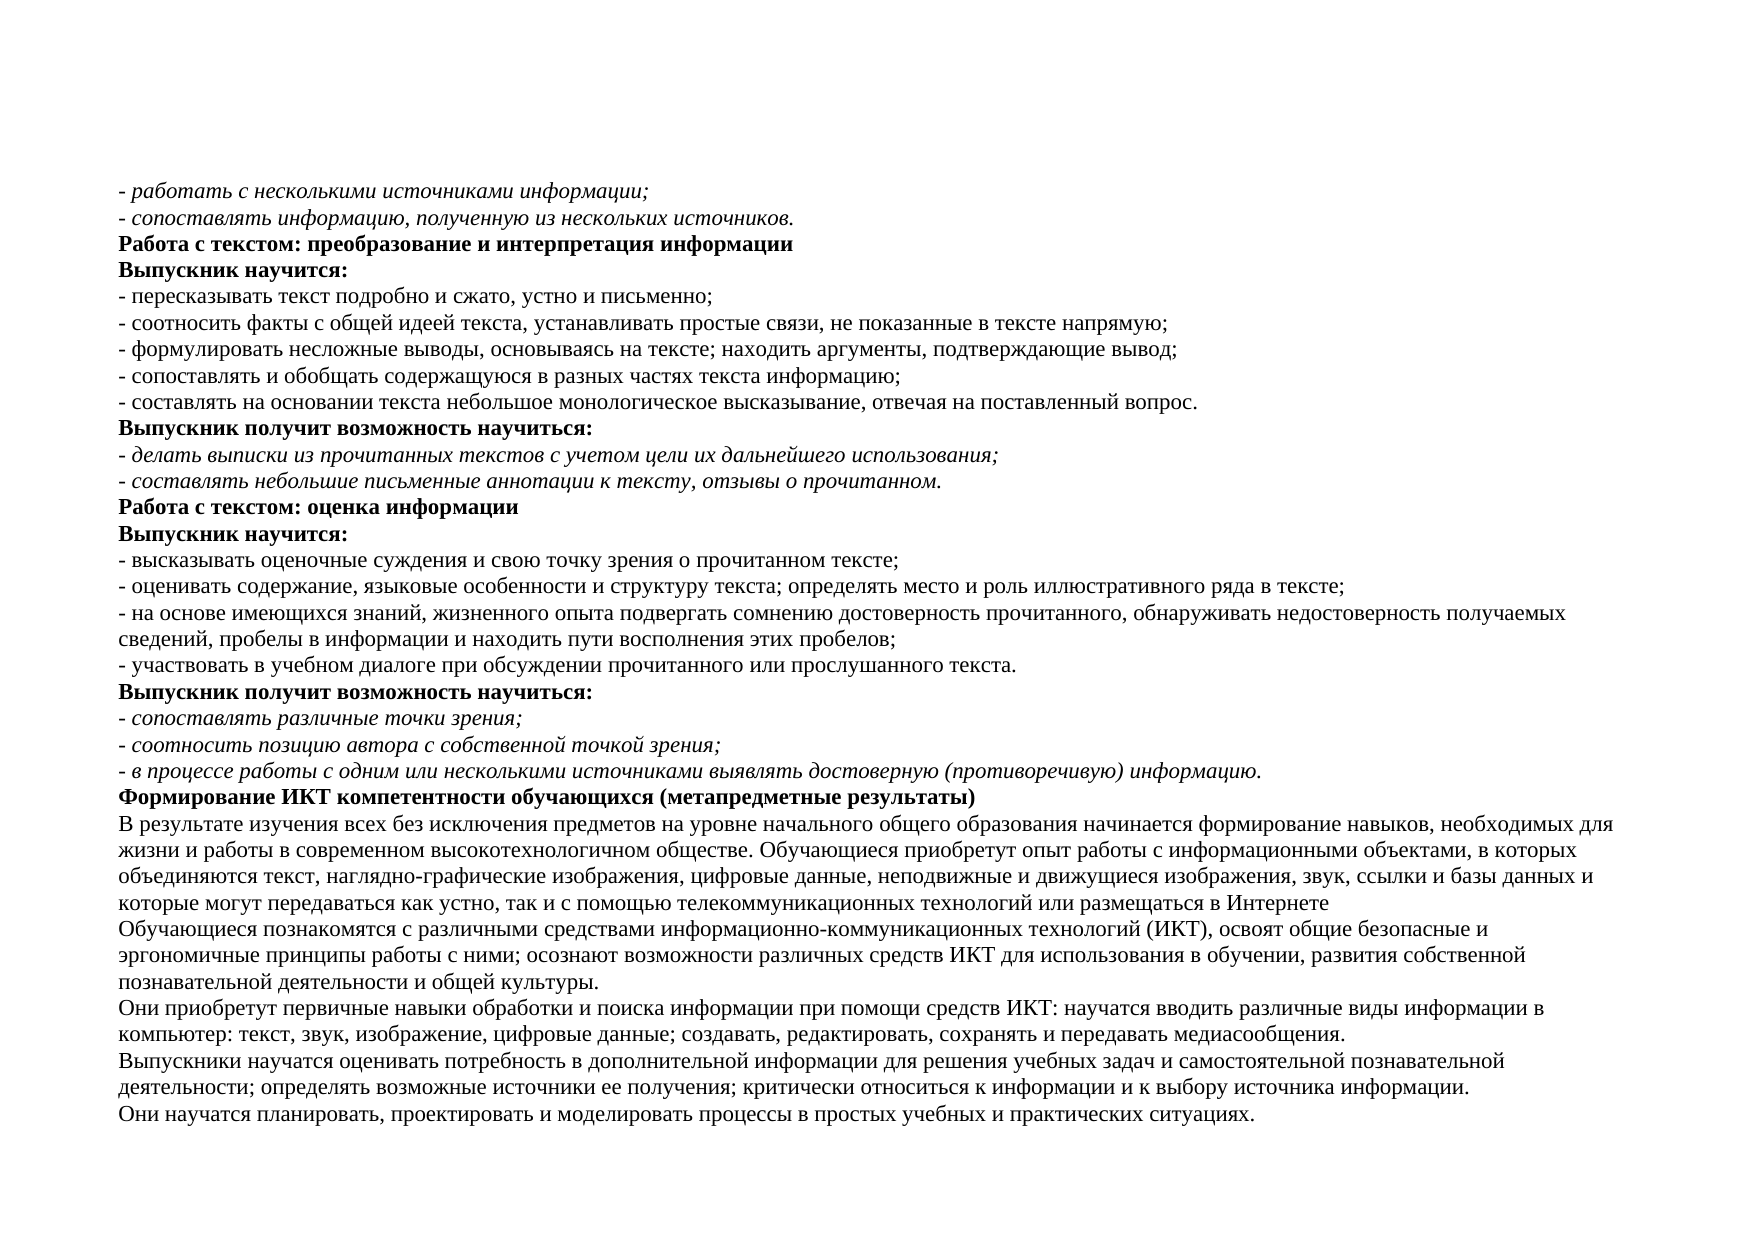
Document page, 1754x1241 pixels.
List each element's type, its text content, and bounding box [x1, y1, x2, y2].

text - в процессе работы с одним или несколькими источниками выявлять достоверную (противоречивую) информацию. [118, 757, 1636, 783]
text - пересказывать текст подробно и сжато, устно и письменно; [118, 283, 1636, 309]
text Выпускник научится: [118, 520, 1636, 546]
text - составлять на основании текста небольшое монологическое высказывание, отвечая на поставленный вопрос. [118, 388, 1636, 414]
text - работать с несколькими источниками информации; [118, 177, 1636, 203]
text - высказывать оценочные суждения и свою точку зрения о прочитанном тексте; [118, 546, 1636, 572]
text - соотносить факты с общей идеей текста, устанавливать простые связи, не показанные в тексте напрямую; [118, 309, 1636, 335]
text - составлять небольшие письменные аннотации к тексту, отзывы о прочитанном. [118, 467, 1636, 493]
text Работа с текстом: преобразование и интерпретация информации [118, 230, 1636, 256]
text - на основе имеющихся знаний, жизненного опыта подвергать сомнению достоверность прочитанного, обнаруживать недостоверность получаемых сведений, пробелы в информации и находить пути восполнения этих пробелов; [118, 599, 1636, 652]
text В результате изучения всех без исключения предметов на уровне начального общего образования начинается формирование навыков, необходимых для жизни и работы в современном высокотехнологичном обществе. Обучающиеся приобретут опыт работы с информационными объектами, в которых объединяются текст, наглядно-графические изображения, цифровые данные, неподвижные и движущиеся изображения, звук, ссылки и базы данных и которые могут передаваться как устно, так и с помощью телекоммуникационных технологий или размещаться в Интернете [118, 810, 1636, 915]
text - сопоставлять различные точки зрения; [118, 704, 1636, 731]
text Формирование ИКТ компетентности обучающихся (метапредметные результаты) [118, 783, 1636, 810]
text - соотносить позицию автора с собственной точкой зрения; [118, 731, 1636, 757]
text Выпускник научится: [118, 256, 1636, 283]
text - сопоставлять и обобщать содержащуюся в разных частях текста информацию; [118, 362, 1636, 388]
text Работа с текстом: оценка информации [118, 493, 1636, 520]
text - делать выписки из прочитанных текстов с учетом цели их дальнейшего использования; [118, 441, 1636, 467]
text - сопоставлять информацию, полученную из нескольких источников. [118, 203, 1636, 230]
text Выпускник получит возможность научиться: [118, 678, 1636, 704]
text - участвовать в учебном диалоге при обсуждении прочитанного или прослушанного текста. [118, 652, 1636, 678]
text Выпускник получит возможность научиться: [118, 414, 1636, 441]
text Обучающиеся познакомятся с различными средствами информационно-коммуникационных технологий (ИКТ), освоят общие безопасные и эргономичные принципы работы с ними; осознают возможности различных средств ИКТ для использования в обучении, развития собственной познавательной деятельности и общей культуры. [118, 915, 1636, 994]
text - формулировать несложные выводы, основываясь на тексте; находить аргументы, подтверждающие вывод; [118, 335, 1636, 362]
text - оценивать содержание, языковые особенности и структуру текста; определять место и роль иллюстративного ряда в тексте; [118, 572, 1636, 599]
text Выпускники научатся оценивать потребность в дополнительной информации для решения учебных задач и самостоятельной познавательной деятельности; определять возможные источники ее получения; критически относиться к информации и к выбору источника информации. [118, 1047, 1636, 1099]
text Они научатся планировать, проектировать и моделировать процессы в простых учебных и практических ситуациях. [118, 1099, 1636, 1126]
text Они приобретут первичные навыки обработки и поиска информации при помощи средств ИКТ: научатся вводить различные виды информации в компьютер: текст, звук, изображение, цифровые данные; создавать, редактировать, сохранять и передавать медиасообщения. [118, 994, 1636, 1047]
